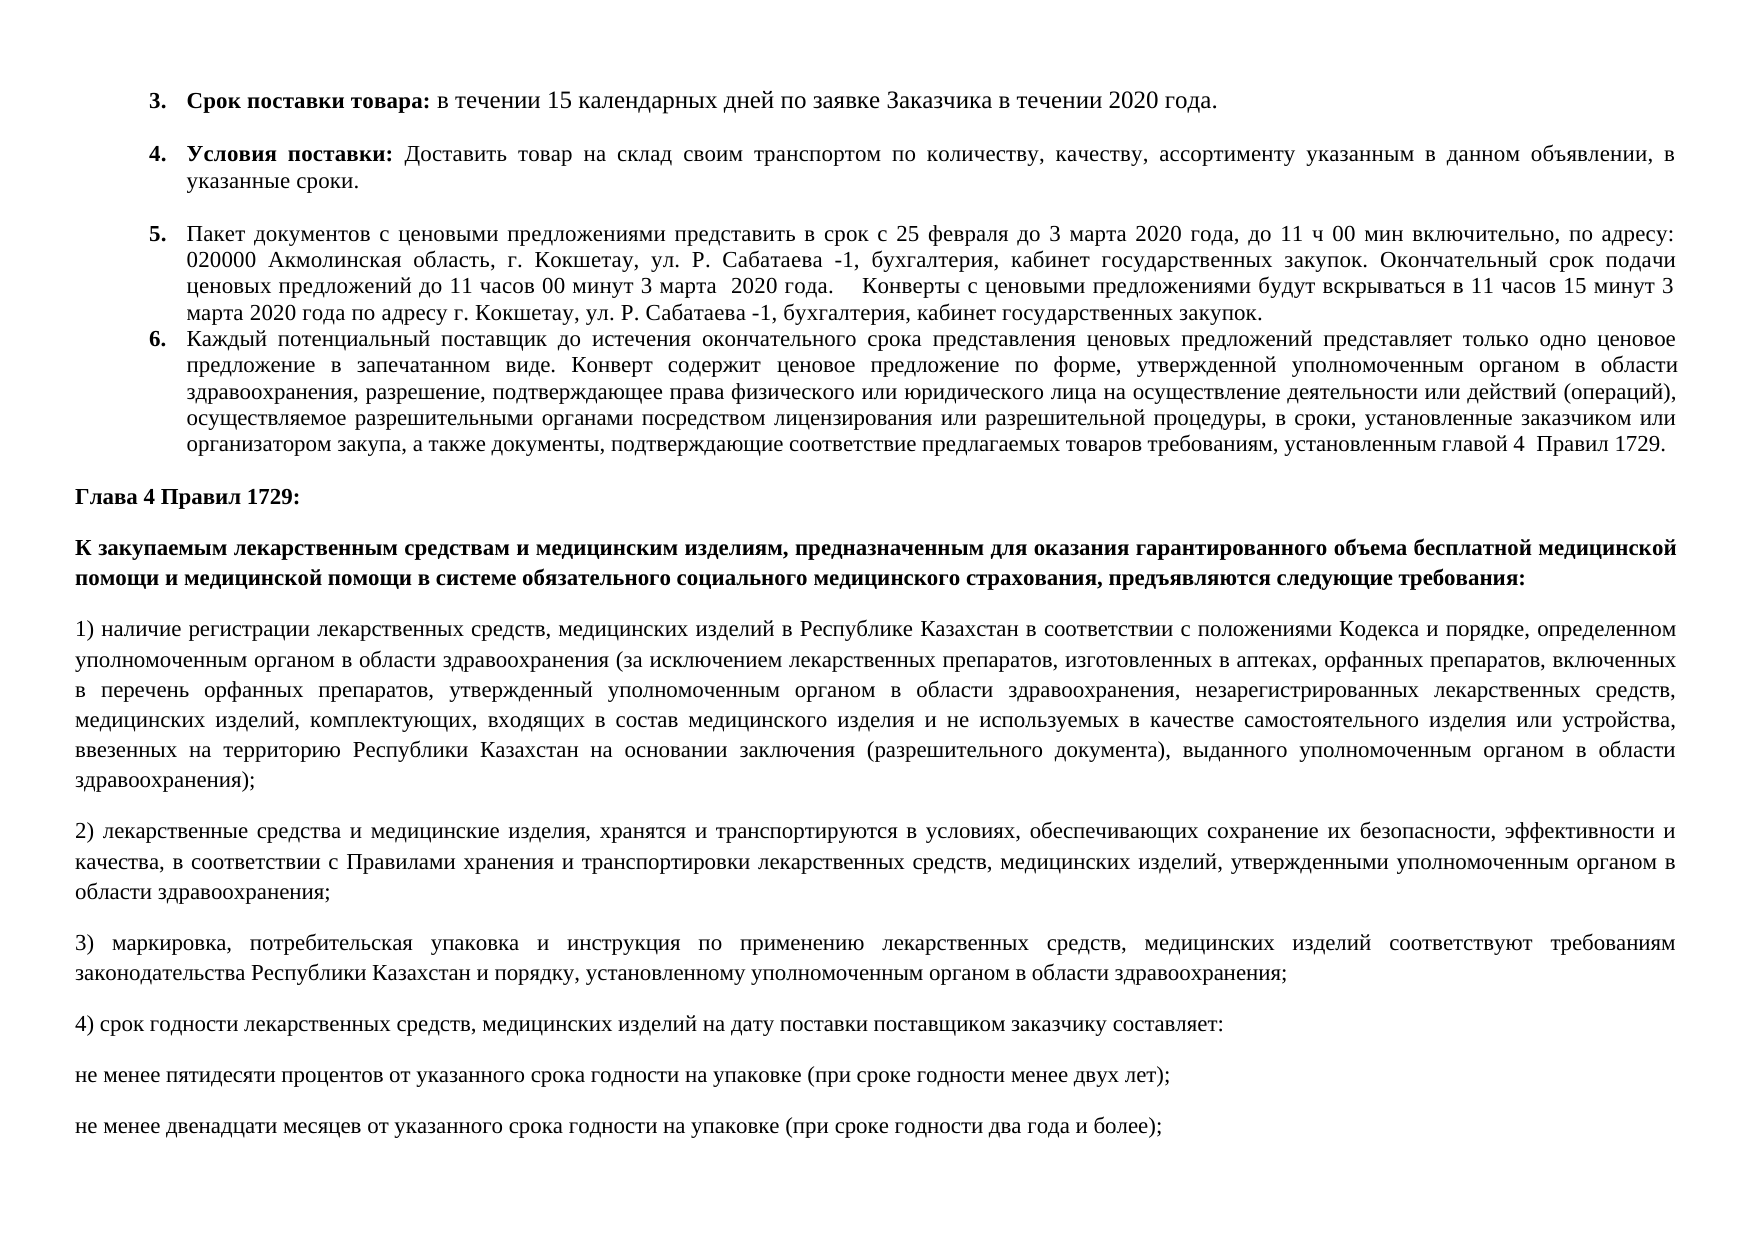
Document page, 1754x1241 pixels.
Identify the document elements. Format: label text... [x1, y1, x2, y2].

text не менее пятидесяти процентов от указанного срока годности на упаковке (при сроке годности менее двух лет); [75, 1061, 1679, 1088]
list Срок поставки товара: в течении 15 календарных дней по заявке Заказчика в течении 2020 года. [149, 85, 1679, 114]
text 2) лекарственные средства и медицинские изделия, хранятся и транспортируются в условиях, обеспечивающих сохранение их безопасности, эффективности и качества, в соответствии с Правилами хранения и транспортировки лекарственных средств, медицинских изделий, утвержденными уполномоченным органом в области здравоохранения; [75, 817, 1679, 904]
list Каждый потенциальный поставщик до истечения окончательного срока представления ценовых предложений представляет только одно ценовое предложение в запечатанном виде. Конверт содержит ценовое предложение по форме, утвержденной уполномоченным органом в области здравоохранения, разрешение, подтверждающее права физического или юридического лица на осуществление деятельности или действий (операций), осуществляемое разрешительными органами посредством лицензирования или разрешительной процедуры, в сроки, установленные заказчиком или организатором закупа, а также документы, подтверждающие соответствие предлагаемых товаров требованиям, установленным главой 4 Правил 1729. [149, 325, 1679, 457]
list Пакет документов с ценовыми предложениями представить в срок с 25 февраля до 3 марта 2020 года, до 11 ч 00 мин включительно, по адресу: 020000 Акмолинская область, г. Кокшетау, ул. Р. Сабатаева -1, бухгалтерия, кабинет государственных закупок. Окончательный срок подачи ценовых предложений до 11 часов 00 минут 3 марта 2020 года. Конверты с ценовыми предложениями будут вскрываться в 11 часов 15 минут 3 марта 2020 года по адресу г. Кокшетау, ул. Р. Сабатаева -1, бухгалтерия, кабинет государственных закупок. [149, 219, 1679, 325]
text К закупаемым лекарственным средствам и медицинским изделиям, предназначенным для оказания гарантированного объема бесплатной медицинской помощи и медицинской помощи в системе обязательного социального медицинского страхования, предъявляются следующие требования: [75, 534, 1679, 591]
text 1) наличие регистрации лекарственных средств, медицинских изделий в Республике Казахстан в соответствии с положениями Кодекса и порядке, определенном уполномоченным органом в области здравоохранения (за исключением лекарственных препаратов, изготовленных в аптеках, орфанных препаратов, включенных в перечень орфанных препаратов, утвержденный уполномоченным органом в области здравоохранения, незарегистрированных лекарственных средств, медицинских изделий, комплектующих, входящих в состав медицинского изделия и не используемых в качестве самостоятельного изделия или устройства, ввезенных на территорию Республики Казахстан на основании заключения (разрешительного документа), выданного уполномоченным органом в области здравоохранения); [75, 615, 1679, 793]
text Глава 4 Правил 1729: [75, 483, 1679, 509]
list Условия поставки: Доставить товар на склад своим транспортом по количеству, качеству, ассортименту указанным в данном объявлении, в указанные сроки. [149, 141, 1679, 193]
text 4) срок годности лекарственных средств, медицинских изделий на дату поставки поставщиком заказчику составляет: [75, 1010, 1679, 1037]
text не менее двенадцати месяцев от указанного срока годности на упаковке (при сроке годности два года и более); [75, 1112, 1679, 1139]
text 3) маркировка, потребительская упаковка и инструкция по применению лекарственных средств, медицинских изделий соответствуют требованиям законодательства Республики Казахстан и порядку, установленному уполномоченным органом в области здравоохранения; [75, 929, 1679, 986]
